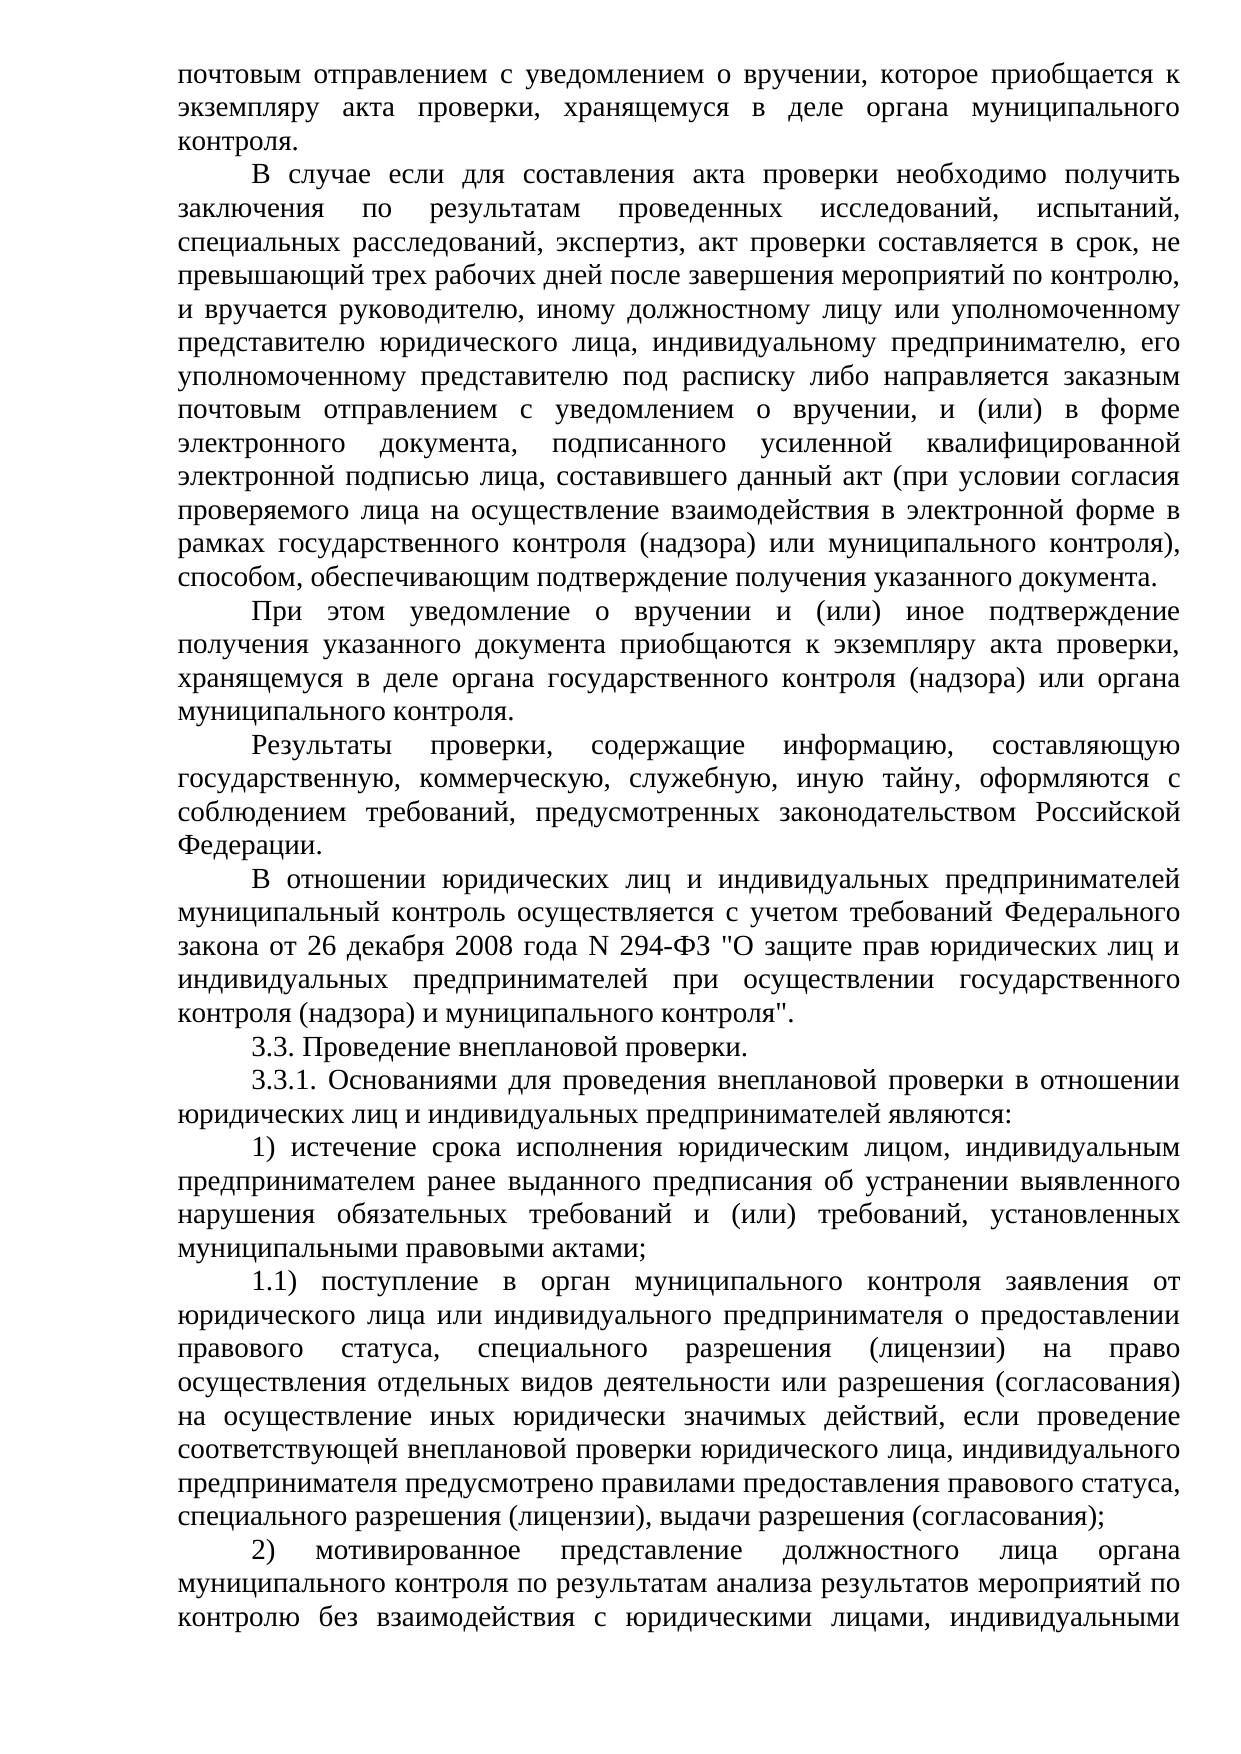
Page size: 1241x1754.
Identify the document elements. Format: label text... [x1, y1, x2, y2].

text 3.3.1. Основаниями для проведения внеплановой проверки в отношении юридических лиц и индивидуальных предпринимателей являются: [177, 1062, 1181, 1129]
text Результаты проверки, содержащие информацию, составляющую государственную, коммерческую, служебную, иную тайну, оформляются с соблюдением требований, предусмотренных законодательством Российской Федерации. [177, 727, 1181, 861]
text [177, 1532, 1181, 1632]
text 1.1) поступление в орган муниципального контроля заявления от юридического лица или индивидуального предпринимателя о предоставлении правового статуса, специального разрешения (лицензии) на право осуществления отдельных видов деятельности или разрешения (согласования) на осуществление иных юридически значимых действий, если проведение соответствующей внеплановой проверки юридического лица, индивидуального предпринимателя предусмотрено правилами предоставления правового статуса, специального разрешения (лицензии), выдачи разрешения (согласования); [177, 1263, 1181, 1532]
text При этом уведомление о вручении и (или) иное подтверждение получения указанного документа приобщаются к экземпляру акта проверки, хранящемуся в деле органа государственного контроля (надзора) или органа муниципального контроля. [177, 593, 1181, 727]
text В отношении юридических лиц и индивидуальных предпринимателей муниципальный контроль осуществляется с учетом требований Федерального закона от 26 декабря 2008 года N 294-ФЗ "О защите прав юридических лиц и индивидуальных предпринимателей при осуществлении государственного контроля (надзора) и муниципального контроля". [177, 861, 1181, 1029]
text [177, 56, 1181, 157]
text 3.3. Проведение внеплановой проверки. [177, 1029, 1181, 1062]
text В случае если для составления акта проверки необходимо получить заключения по результатам проведенных исследований, испытаний, специальных расследований, экспертиз, акт проверки составляется в срок, не превышающий трех рабочих дней после завершения мероприятий по контролю, и вручается руководителю, иному должностному лицу или уполномоченному представителю юридического лица, индивидуальному предпринимателю, его уполномоченному представителю под расписку либо направляется заказным почтовым отправлением с уведомлением о вручении, и (или) в форме электронного документа, подписанного усиленной квалифицированной электронной подписью лица, составившего данный акт (при условии согласия проверяемого лица на осуществление взаимодействия в электронной форме в рамках государственного контроля (надзора) или муниципального контроля), способом, обеспечивающим подтверждение получения указанного документа. [177, 157, 1181, 593]
text 1) истечение срока исполнения юридическим лицом, индивидуальным предпринимателем ранее выданного предписания об устранении выявленного нарушения обязательных требований и (или) требований, установленных муниципальными правовыми актами; [177, 1129, 1181, 1263]
